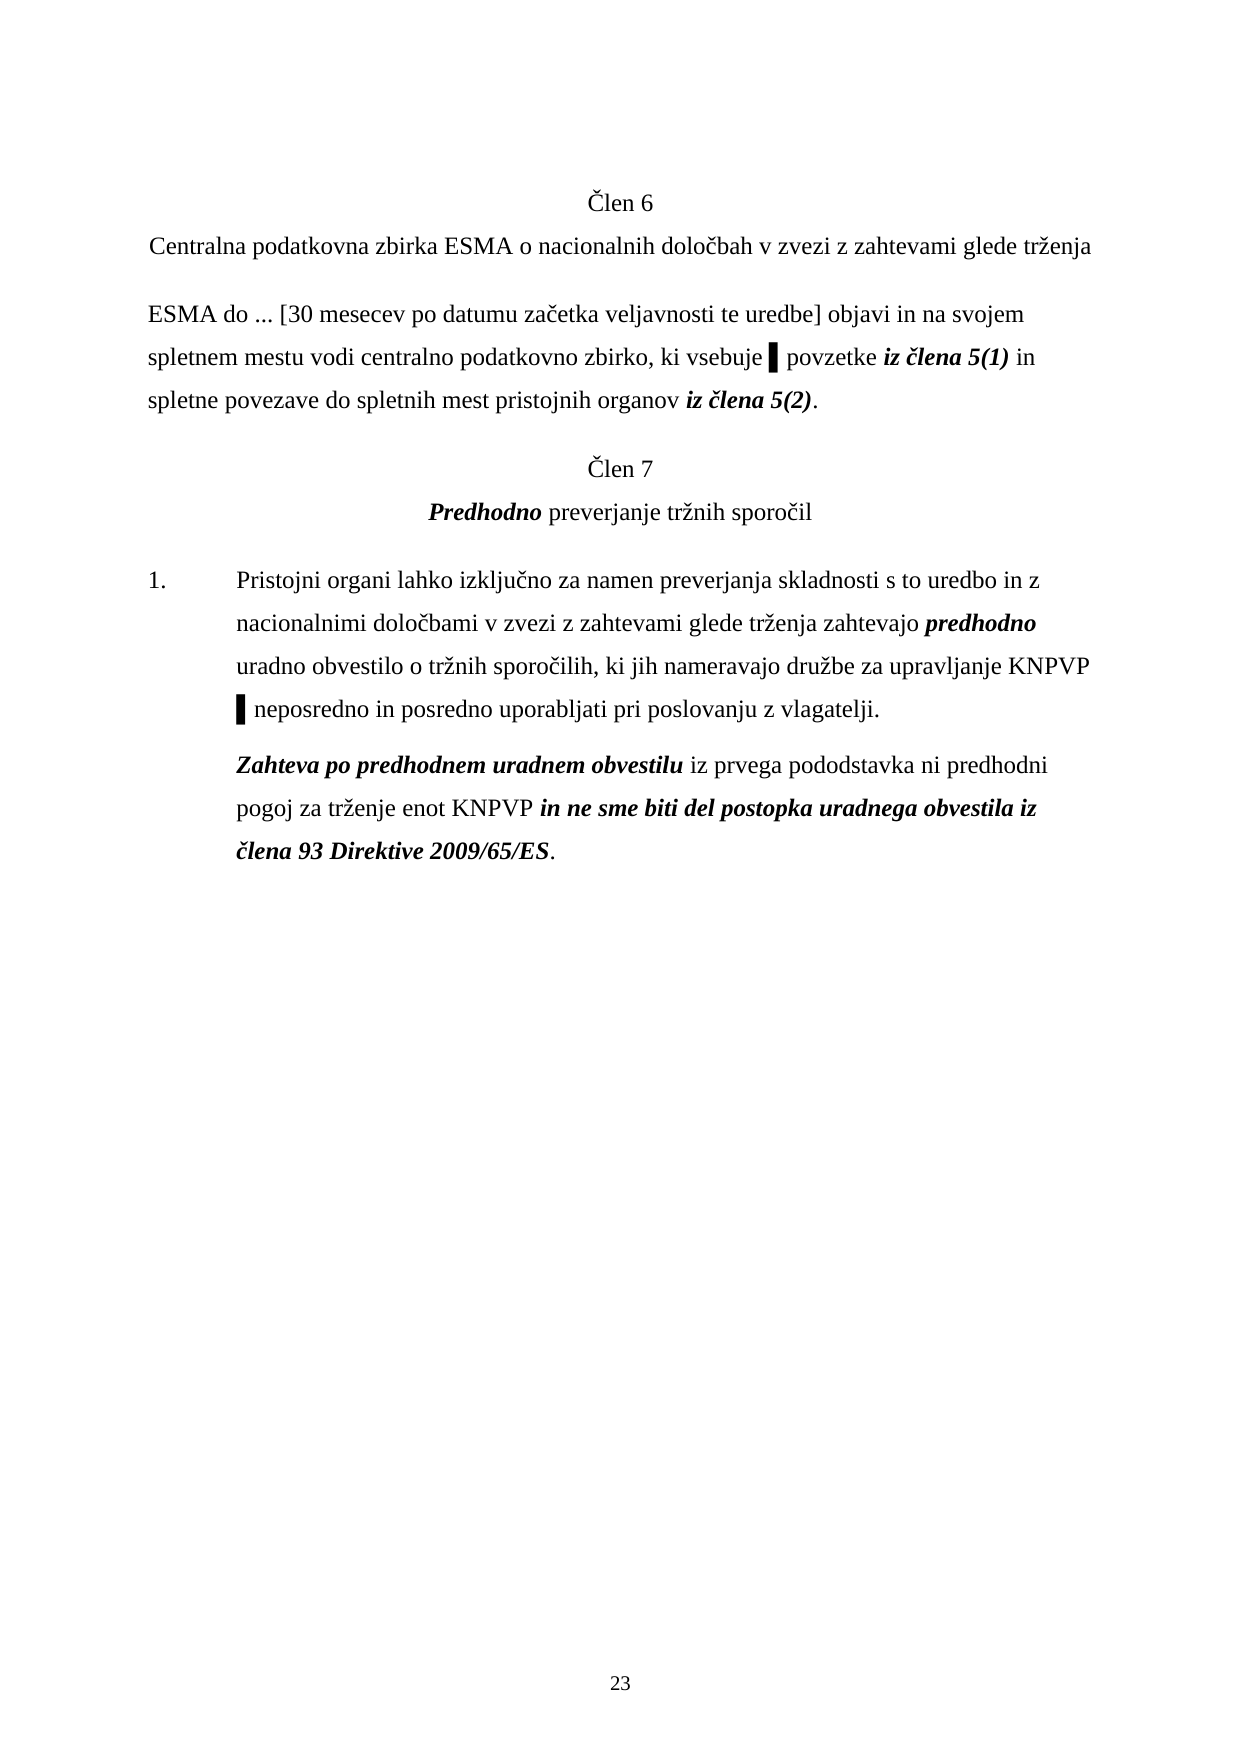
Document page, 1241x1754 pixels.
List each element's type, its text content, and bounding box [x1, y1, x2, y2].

text Člen 6 Centralna podatkovna zbirka ESMA o nacionalnih določbah v zvezi z zahtevami glede trženja [148, 188, 1092, 260]
text 1. Pristojni organi lahko izključno za namen preverjanja skladnosti s to uredbo in z nacionalnimi določbami v zvezi z zahtevami glede trženja zahtevajo predhodno uradno obvestilo o tržnih sporočilih, ki jih nameravajo družbe za upravljanje KNPVP ▌neposredno in posredno uporabljati pri poslovanju z vlagatelji. [148, 565, 1092, 723]
text ESMA do ... [30 mesecev po datumu začetka veljavnosti te uredbe] objavi in na svojem spletnem mestu vodi centralno podatkovno zbirko, ki vsebuje ▌povzetke iz člena 5(1) in spletne povezave do spletnih mest pristojnih organov iz člena 5(2). [148, 299, 1092, 414]
text Člen 7 Predhodno preverjanje tržnih sporočil [148, 454, 1092, 526]
text Zahteva po predhodnem uradnem obvestilu iz prvega pododstavka ni predhodni pogoj za trženje enot KNPVP in ne sme biti del postopka uradnega obvestila iz člena 93 Direktive 2009/65/ES. [236, 750, 1092, 865]
